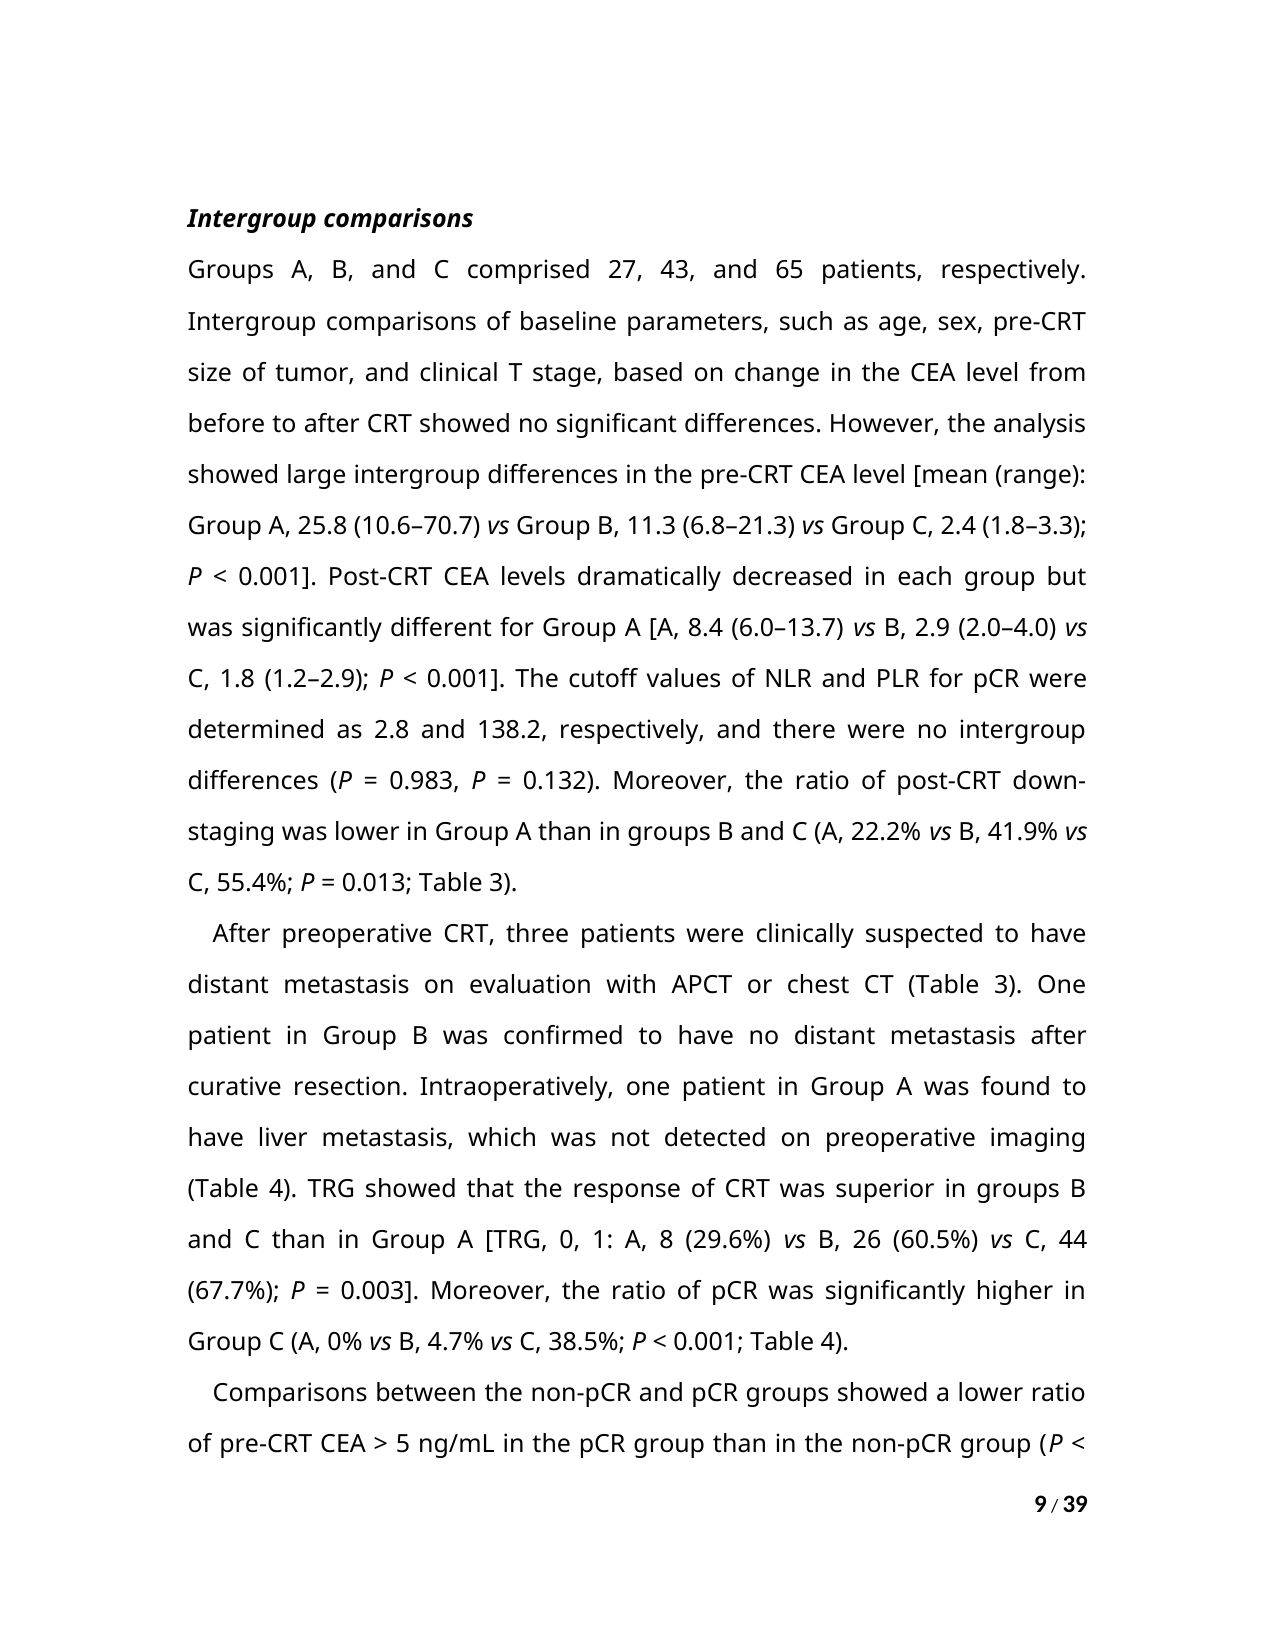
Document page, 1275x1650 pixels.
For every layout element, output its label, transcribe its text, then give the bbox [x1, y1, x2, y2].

text Groups A, B, and C comprised 27, 43, and 65 patients, respectively. Intergroup comparisons of baseline parameters, such as age, sex, pre-CRT size of tumor, and clinical T stage, based on change in the CEA level from before to after CRT showed no significant differences. However, the analysis showed large intergroup differences in the pre-CRT CEA level [mean (range): Group A, 25.8 (10.6–70.7) vs Group B, 11.3 (6.8–21.3) vs Group C, 2.4 (1.8–3.3); P < 0.001]. Post-CRT CEA levels dramatically decreased in each group but was significantly different for Group A [A, 8.4 (6.0–13.7) vs B, 2.9 (2.0–4.0) vs C, 1.8 (1.2–2.9); P < 0.001]. The cutoff values of NLR and PLR for pCR were determined as 2.8 and 138.2, respectively, and there were no intergroup differences (P = 0.983, P = 0.132). Moreover, the ratio of post-CRT down-staging was lower in Group A than in groups B and C (A, 22.2% vs B, 41.9% vs C, 55.4%; P = 0.013; Table 3). [187, 252, 1087, 899]
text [187, 1375, 1087, 1460]
text Intergroup comparisons [187, 201, 1087, 235]
text After preoperative CRT, three patients were clinically suspected to have distant metastasis on evaluation with APCT or chest CT (Table 3). One patient in Group B was confirmed to have no distant metastasis after curative resection. Intraoperatively, one patient in Group A was found to have liver metastasis, which was not detected on preoperative imaging (Table 4). TRG showed that the response of CRT was superior in groups B and C than in Group A [TRG, 0, 1: A, 8 (29.6%) vs B, 26 (60.5%) vs C, 44 (67.7%); P = 0.003]. Moreover, the ratio of pCR was significantly higher in Group C (A, 0% vs B, 4.7% vs C, 38.5%; P < 0.001; Table 4). [187, 916, 1087, 1358]
